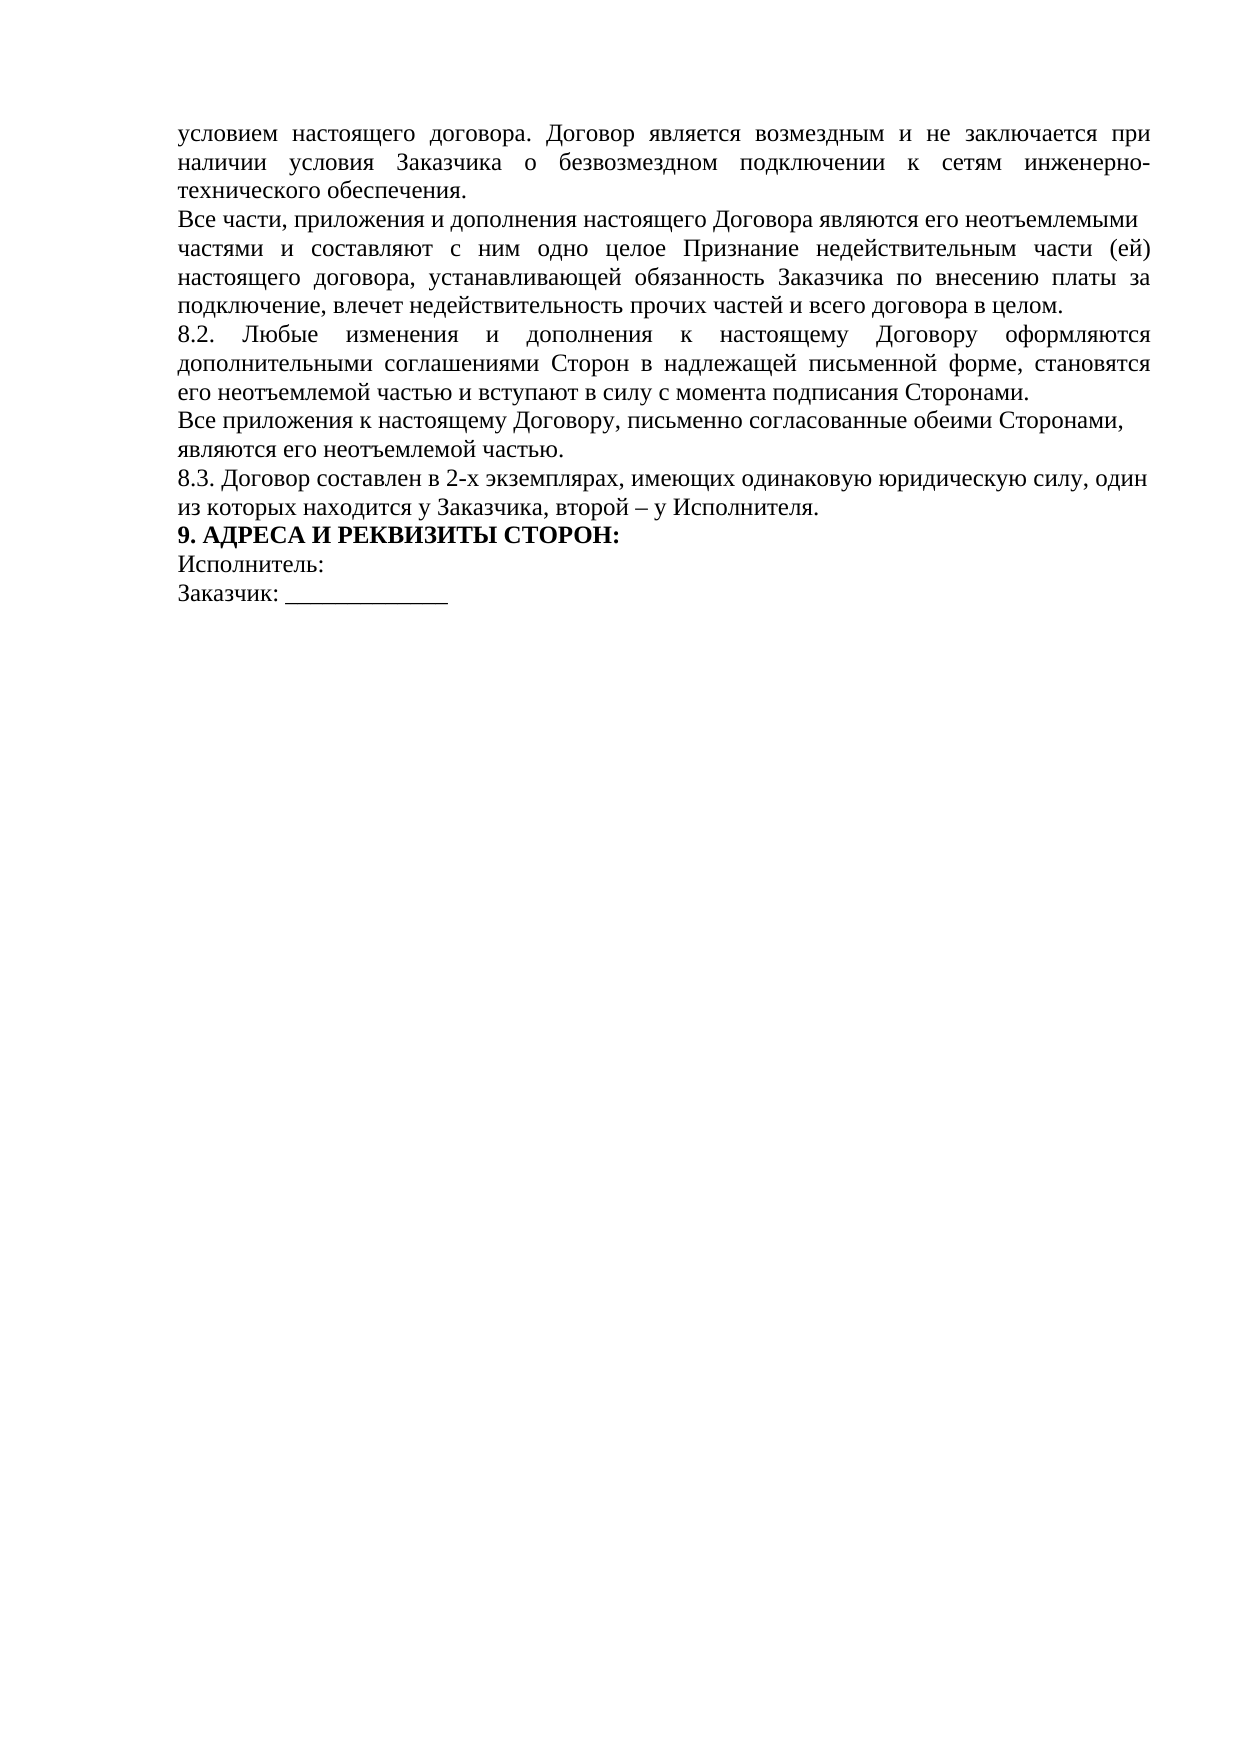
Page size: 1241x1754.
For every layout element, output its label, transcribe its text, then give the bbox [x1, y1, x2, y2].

text 8.2. Любые изменения и дополнения к настоящему Договору оформляются дополнительными соглашениями Сторон в надлежащей письменной форме, становятся его неотъемлемой частью и вступают в силу с момента подписания Сторонами. [177, 319, 1152, 406]
text Все части, приложения и дополнения настоящего Договора являются его неотъемлемыми [177, 204, 1152, 233]
text из которых находится у Заказчика, второй – у Исполнителя. [177, 492, 1152, 521]
text Заказчик: _____________ [177, 578, 1152, 607]
text являются его неотъемлемой частью. [177, 434, 1152, 463]
text Исполнитель: [177, 549, 1152, 578]
text 9. АДРЕСА И РЕКВИЗИТЫ СТОРОН: [177, 521, 1152, 549]
text частями и составляют с ним одно целое Признание недействительным части (ей) настоящего договора, устанавливающей обязанность Заказчика по внесению платы за подключение, влечет недействительность прочих частей и всего договора в целом. [177, 233, 1152, 319]
text 8.3. Договор составлен в 2-х экземплярах, имеющих одинаковую юридическую силу, один [177, 463, 1152, 492]
text условием настоящего договора. Договор является возмездным и не заключается при наличии условия Заказчика о безвозмездном подключении к сетям инженерно-технического обеспечения. [177, 118, 1152, 204]
text Все приложения к настоящему Договору, письменно согласованные обеими Сторонами, [177, 406, 1152, 434]
